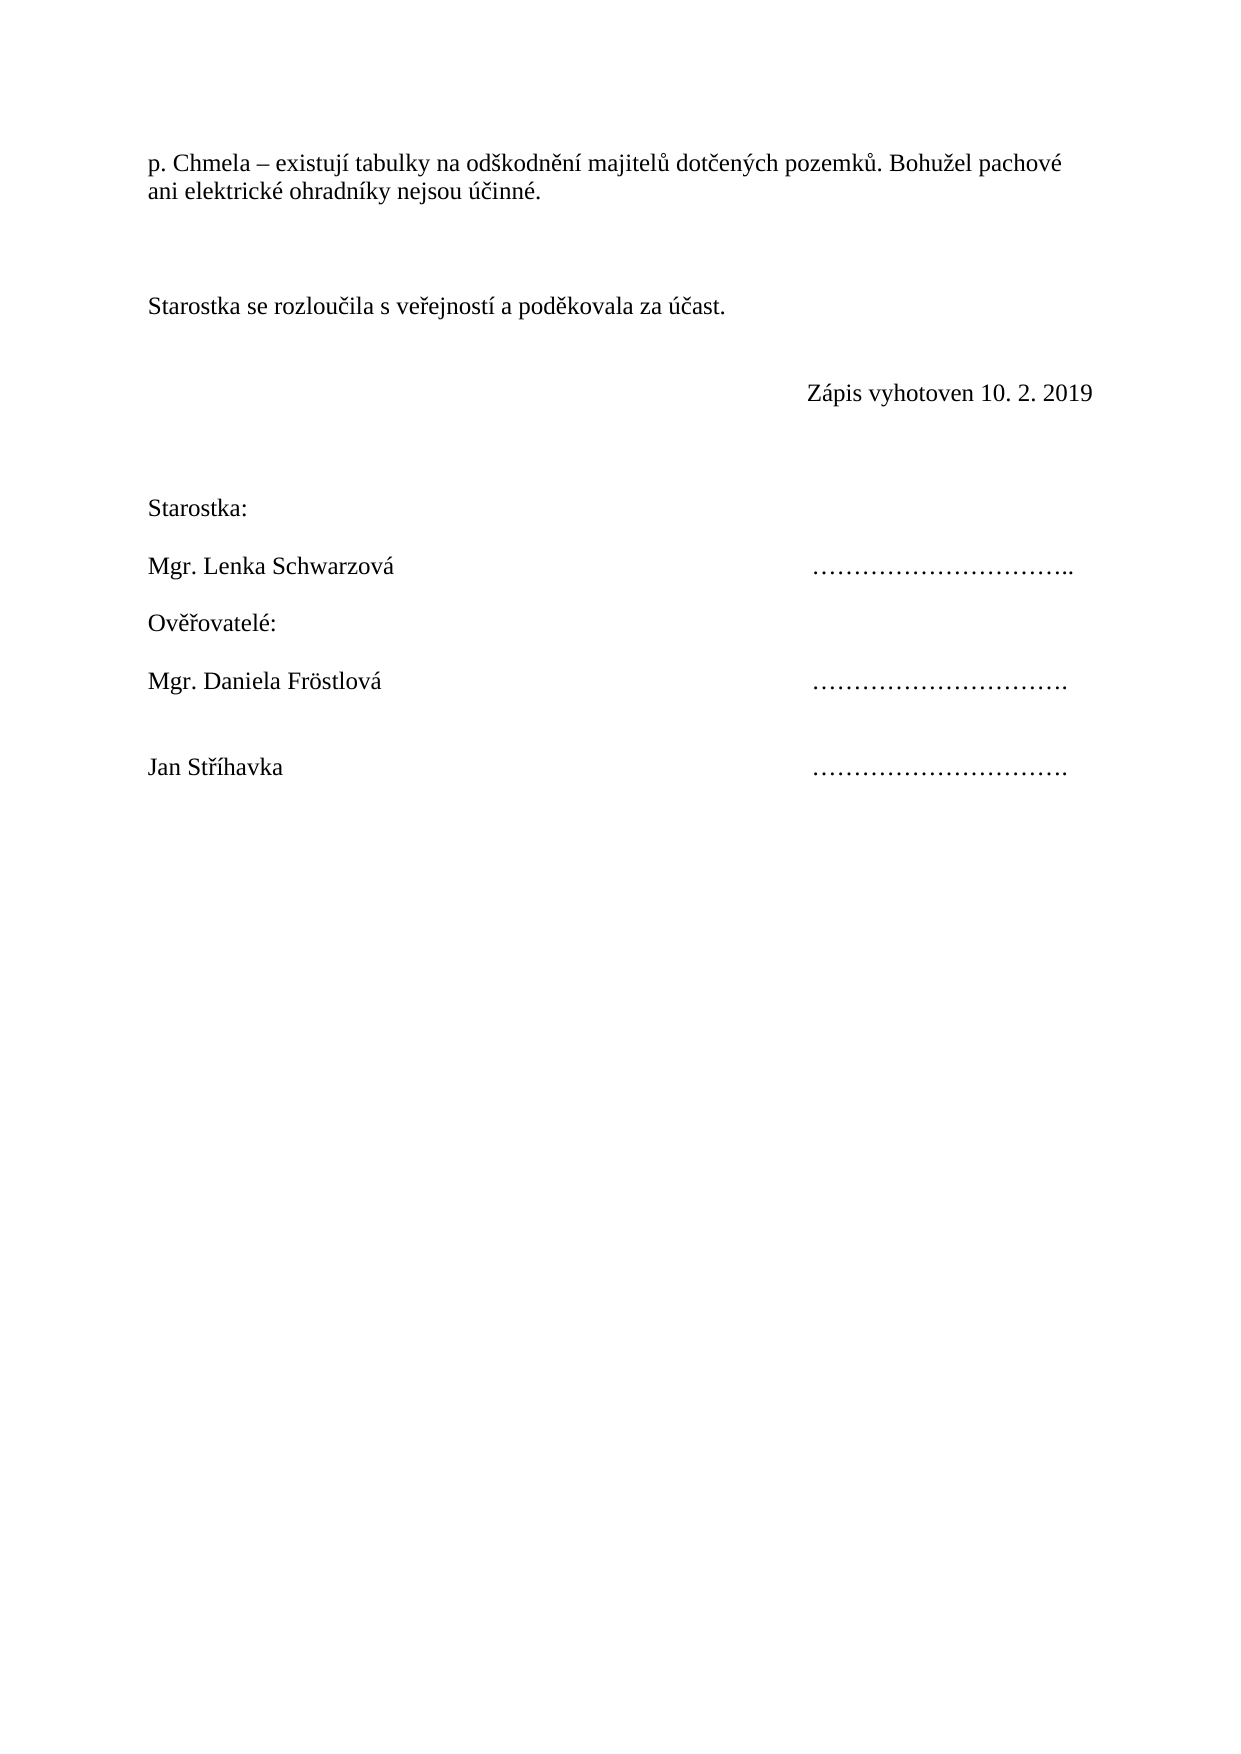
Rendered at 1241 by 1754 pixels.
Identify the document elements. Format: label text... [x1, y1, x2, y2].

text Zápis vyhotoven 10. 2. 2019 [148, 378, 1093, 406]
text Mgr. Lenka Schwarzová ………………………….. [148, 551, 1093, 580]
text Mgr. Daniela Fröstlová …………………………. [148, 666, 1093, 695]
text Jan Stříhavka …………………………. [148, 752, 1093, 810]
text p. Chmela – existují tabulky na odškodnění majitelů dotčených pozemků. Bohužel pachové ani elektrické ohradníky nejsou účinné. [148, 148, 1093, 205]
text Ověřovatelé: [148, 608, 1093, 637]
text Starostka: [148, 493, 1093, 522]
text Starostka se rozloučila s veřejností a poděkovala za účast. [148, 291, 1093, 320]
